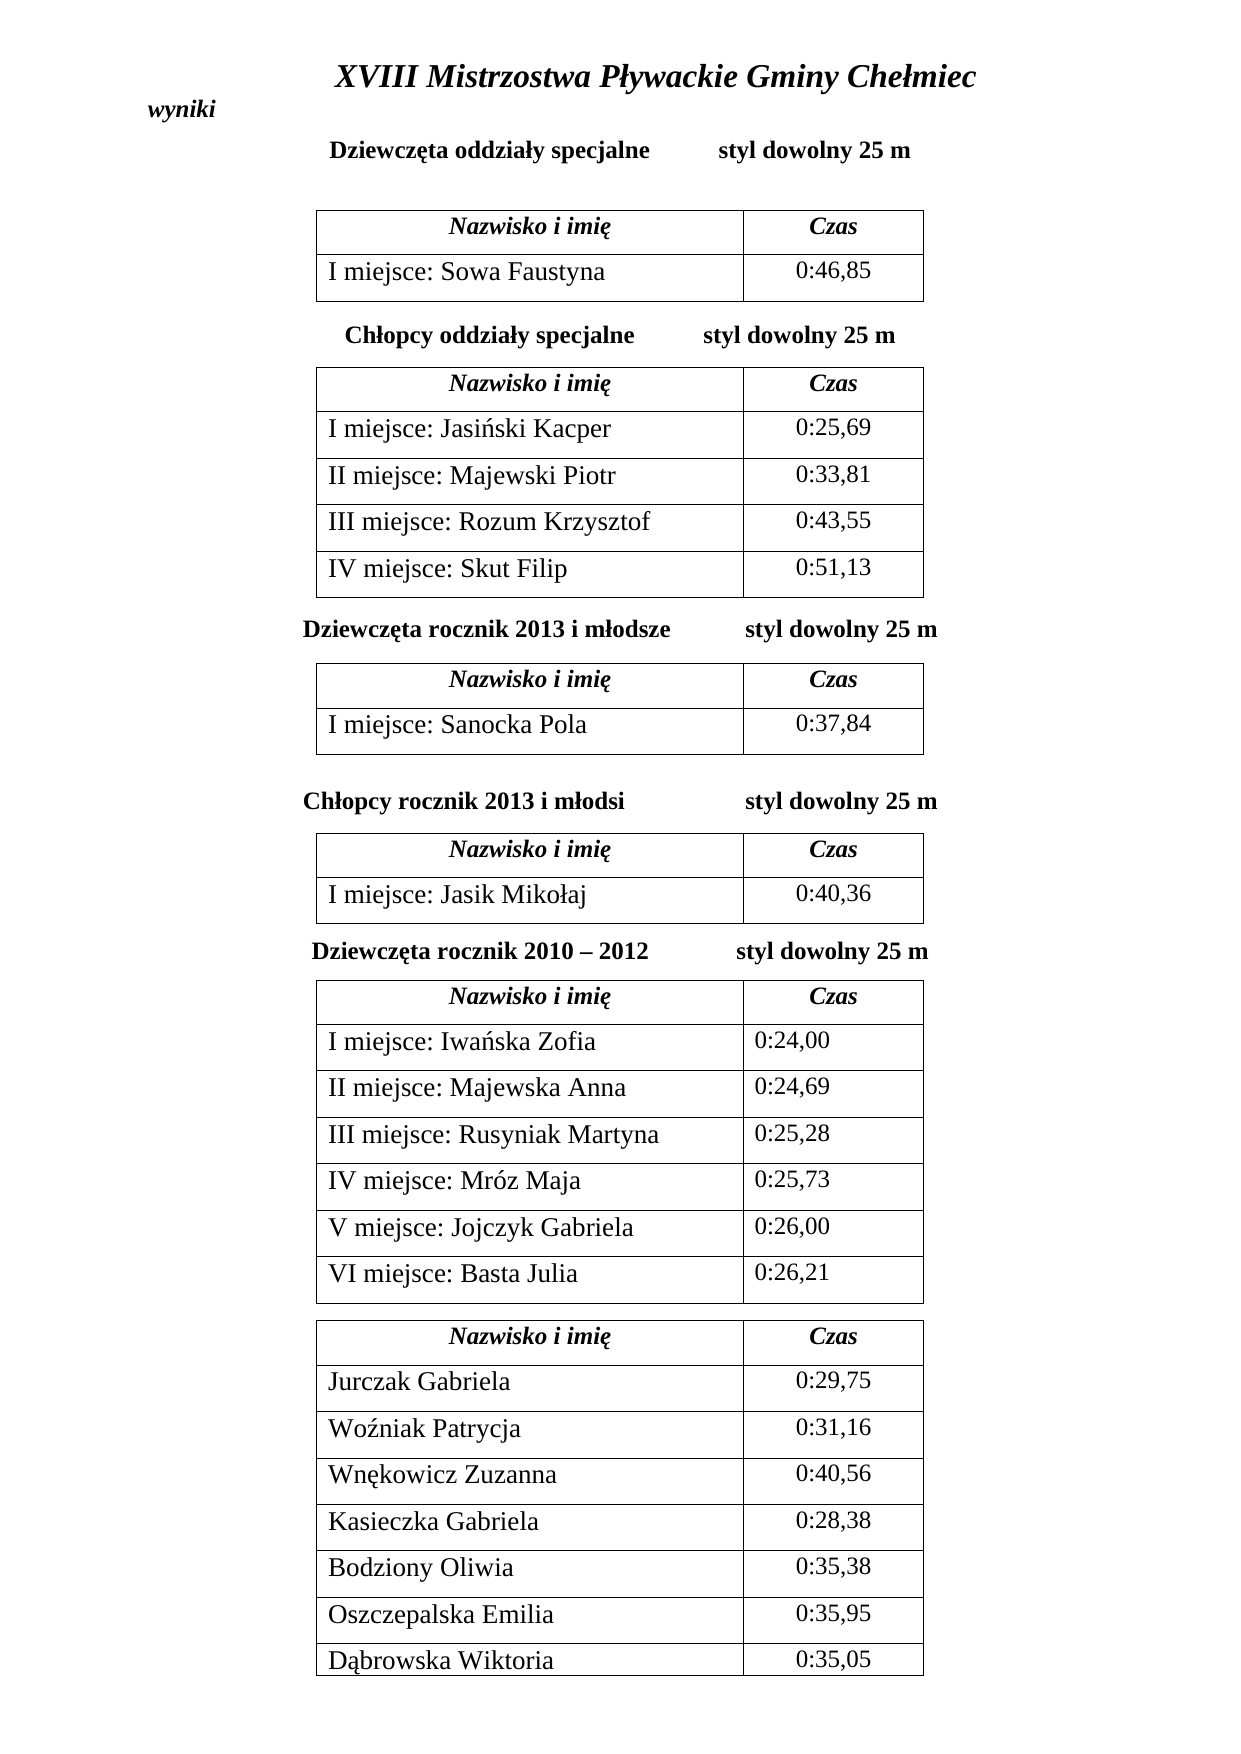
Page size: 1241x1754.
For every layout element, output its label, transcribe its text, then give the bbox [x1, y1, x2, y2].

table_cell 0:31,16 [744, 1412, 923, 1457]
table_cell 0:25,28 [744, 1118, 923, 1163]
table_cell 0:35,38 [744, 1551, 923, 1597]
text wyniki [148, 94, 1092, 123]
table_cell III miejsce: Rozum Krzysztof [317, 505, 743, 551]
table_cell 0:37,84 [744, 709, 923, 754]
table_header Nazwisko i imię [317, 211, 743, 254]
table_cell 0:26,21 [744, 1257, 923, 1303]
text Dziewczęta rocznik 2010 – 2012 styl dowolny [148, 936, 1092, 965]
text Chłopcy oddziały specjalne styl dowolny [148, 320, 1092, 349]
table_cell Jurczak Gabriela [317, 1366, 743, 1411]
table_header Nazwisko i imię [317, 981, 743, 1024]
table_cell I miejsce: Jasik Mikołaj [317, 878, 743, 923]
table_header Czas [744, 368, 923, 411]
table_cell I miejsce: Sowa Faustyna [317, 255, 743, 301]
table_header Czas [744, 834, 923, 877]
table_cell 0:28,38 [744, 1505, 923, 1550]
table_cell I miejsce: Iwańska Zofia [317, 1025, 743, 1070]
table_cell 0:29,75 [744, 1366, 923, 1411]
table_cell 0:24,69 [744, 1071, 923, 1117]
table_header Czas [744, 1321, 923, 1364]
table_cell VI miejsce: Basta Julia [317, 1257, 743, 1303]
table_cell Bodziony Oliwia [317, 1551, 743, 1597]
table_cell 0:25,69 [744, 412, 923, 458]
table_cell II miejsce: Majewski Piotr [317, 459, 743, 504]
table_cell 0:51,13 [744, 552, 923, 597]
table_header Nazwisko i imię [317, 834, 743, 877]
table_cell Dąbrowska Wiktoria [317, 1644, 743, 1675]
table_cell 0:46,85 [744, 255, 923, 301]
table_cell V miejsce: Jojczyk Gabriela [317, 1211, 743, 1256]
table_header Nazwisko i imię [317, 664, 743, 707]
table_cell 0:35,05 [744, 1644, 923, 1675]
text XVIII Mistrzostwa Pływackie Gminy Chełmiec [334, 56, 1092, 94]
table_header Nazwisko i imię [317, 1321, 743, 1364]
text Dziewczęta rocznik 2013 i młodsze styl dowolny [148, 614, 1092, 642]
table_header Nazwisko i imię [317, 368, 743, 411]
text Dziewczęta oddziały specjalne styl dowolny [148, 136, 1092, 164]
table_cell 0:40,56 [744, 1459, 923, 1504]
table_cell IV miejsce: Mróz Maja [317, 1164, 743, 1210]
table_header Czas [744, 211, 923, 254]
table_cell I miejsce: Sanocka Pola [317, 709, 743, 754]
table_cell 0:33,81 [744, 459, 923, 504]
table_cell 0:35,95 [744, 1598, 923, 1643]
table_cell 0:24,00 [744, 1025, 923, 1070]
table_header Czas [744, 664, 923, 707]
table_cell 0:43,55 [744, 505, 923, 551]
table_cell 0:40,36 [744, 878, 923, 923]
table_cell Woźniak Patrycja [317, 1412, 743, 1457]
table_cell 0:26,00 [744, 1211, 923, 1256]
table_cell Kasieczka Gabriela [317, 1505, 743, 1550]
table_cell IV miejsce: Skut Filip [317, 552, 743, 597]
table_cell 0:25,73 [744, 1164, 923, 1210]
text Chłopcy rocznik 2013 i młodsi styl dowolny [148, 786, 1092, 815]
table_cell Oszczepalska Emilia [317, 1598, 743, 1643]
table_header Czas [744, 981, 923, 1024]
table_cell I miejsce: Jasiński Kacper [317, 412, 743, 458]
table_cell Wnękowicz Zuzanna [317, 1459, 743, 1504]
table_cell III miejsce: Rusyniak Martyna [317, 1118, 743, 1163]
table_cell II miejsce: Majewska Anna [317, 1071, 743, 1117]
